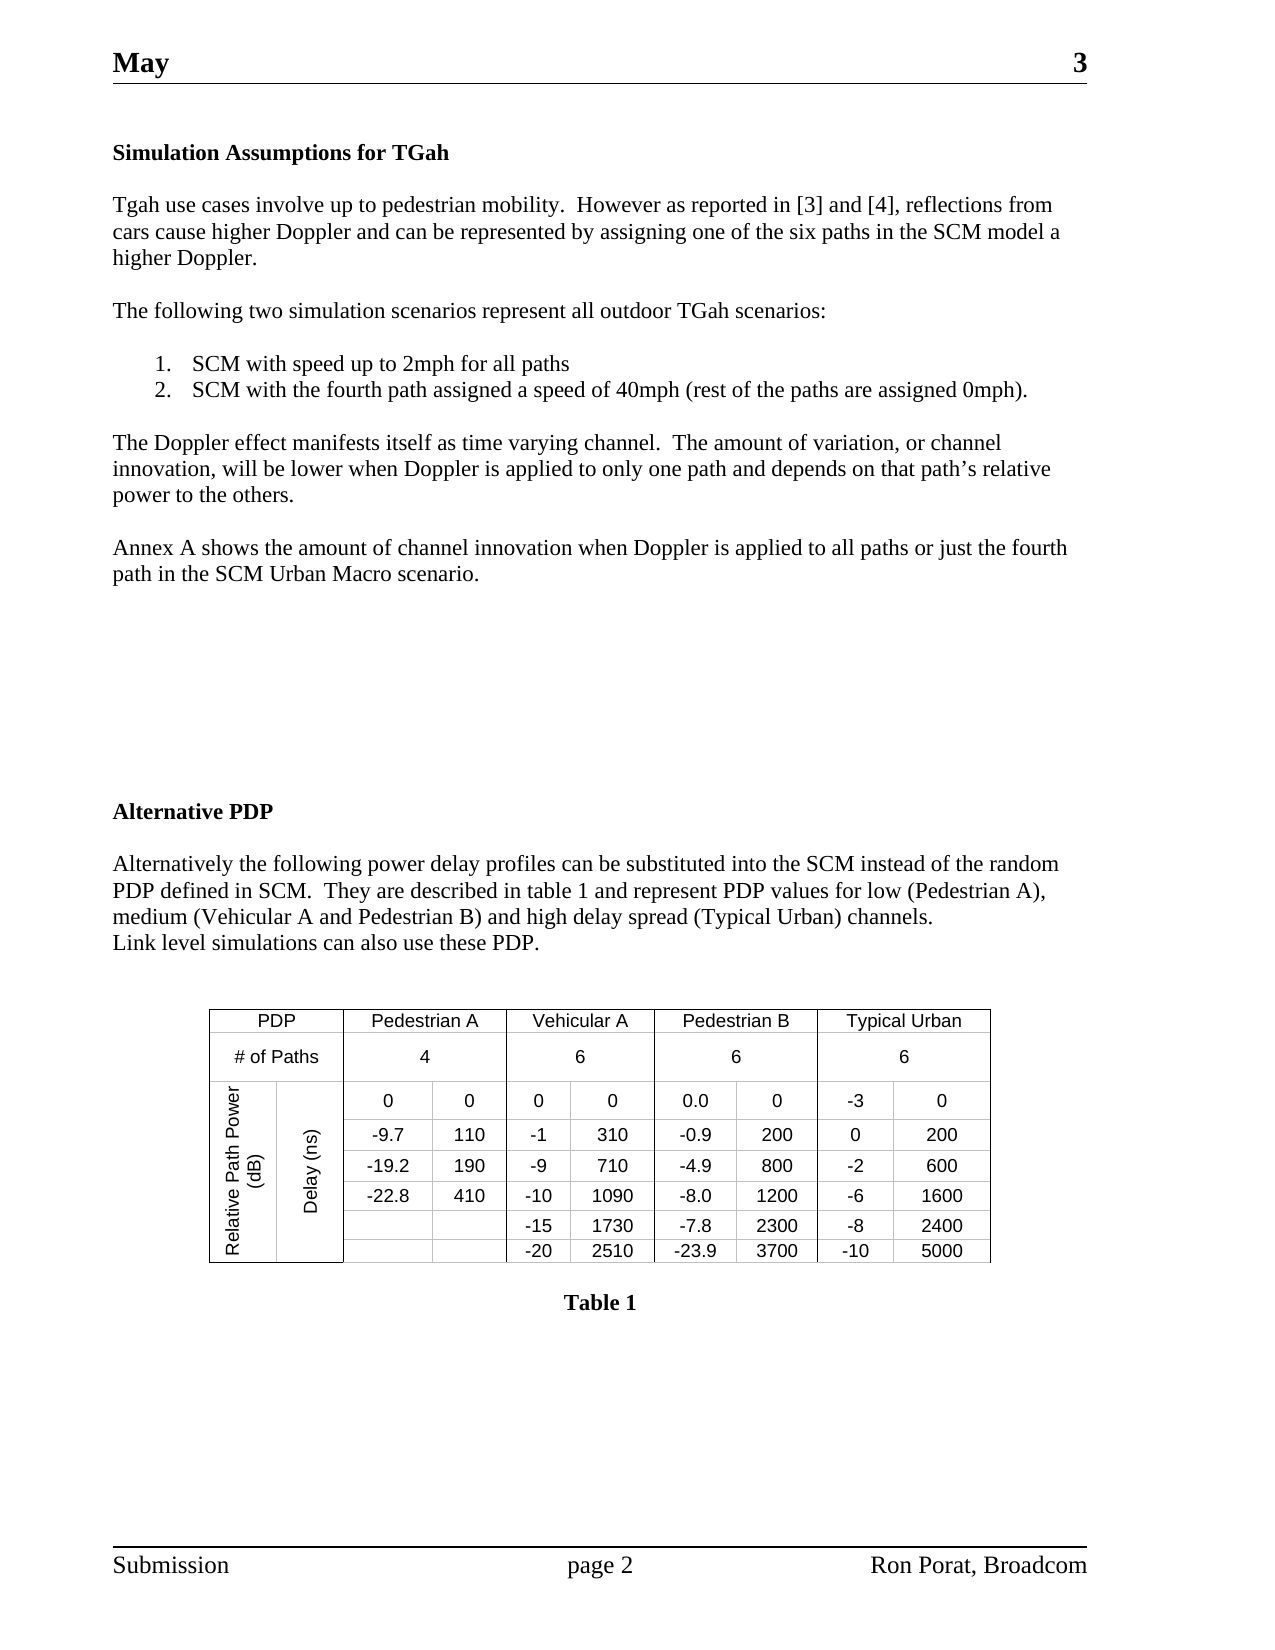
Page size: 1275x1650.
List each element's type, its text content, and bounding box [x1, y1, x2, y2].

table_cell 2400 [894, 1211, 990, 1239]
table_cell 410 [433, 1182, 506, 1210]
table_cell 310 [571, 1120, 654, 1149]
table_cell 1090 [571, 1182, 654, 1210]
table_cell -8.0 [655, 1182, 736, 1210]
table_cell 1200 [737, 1182, 817, 1210]
table_cell # of Paths [210, 1033, 343, 1081]
table_cell [344, 1240, 432, 1262]
table_cell 3700 [737, 1240, 817, 1262]
table_cell -19.2 [344, 1151, 432, 1181]
table_cell 800 [737, 1151, 817, 1181]
table_cell 1730 [571, 1211, 654, 1239]
text Simulation Assumptions for TGah [112, 139, 1087, 165]
table_header Pedestrian A [344, 1010, 506, 1032]
table_cell 0 [433, 1082, 506, 1118]
list SCM with speed up to 2mph for all paths [154, 350, 1087, 376]
table_cell Delay (ns) [277, 1082, 343, 1262]
table_cell [433, 1240, 506, 1262]
table_cell [344, 1211, 432, 1239]
table_cell 2510 [571, 1240, 654, 1262]
table_cell 2300 [737, 1211, 817, 1239]
table_cell 0 [344, 1082, 432, 1118]
table_cell -0.9 [655, 1120, 736, 1149]
table_cell -9.7 [344, 1120, 432, 1149]
table_cell Relative Path Power (dB) [210, 1082, 276, 1262]
table_cell 200 [894, 1120, 990, 1149]
table_cell -1 [507, 1120, 570, 1149]
table_cell 0 [571, 1082, 654, 1118]
table_header Pedestrian B [655, 1010, 817, 1032]
table_cell -10 [507, 1182, 570, 1210]
table_cell 6 [818, 1033, 990, 1081]
table_cell -15 [507, 1211, 570, 1239]
table_cell 6 [507, 1033, 654, 1081]
table_header Typical Urban [818, 1010, 990, 1032]
text The Doppler effect manifests itself as time varying channel. The amount of variation, or channel innovation, will be lower when Doppler is applied to only one path and depends on that path’s relative power to the others. [112, 429, 1087, 508]
table_cell -8 [818, 1211, 893, 1239]
table_cell [433, 1211, 506, 1239]
table_cell 6 [655, 1033, 817, 1081]
table_cell -9 [507, 1151, 570, 1181]
table_cell -6 [818, 1182, 893, 1210]
table_cell 190 [433, 1151, 506, 1181]
text The following two simulation scenarios represent all outdoor TGah scenarios: [112, 297, 1087, 323]
table_cell -10 [818, 1240, 893, 1262]
table_cell 200 [737, 1120, 817, 1149]
table_cell -2 [818, 1151, 893, 1181]
table_cell 710 [571, 1151, 654, 1181]
table_cell 0.0 [655, 1082, 736, 1118]
table_cell -3 [818, 1082, 893, 1118]
table_cell -23.9 [655, 1240, 736, 1262]
text Table 1 [112, 1289, 1087, 1315]
text Alternative PDP [112, 798, 1087, 824]
table_cell -20 [507, 1240, 570, 1262]
list SCM with the fourth path assigned a speed of 40mph (rest of the paths are assigned 0mph). [154, 376, 1087, 402]
table_cell 0 [818, 1120, 893, 1149]
table_cell -4.9 [655, 1151, 736, 1181]
text Annex A shows the amount of channel innovation when Doppler is applied to all paths or just the fourth path in the SCM Urban Macro scenario. [112, 534, 1087, 587]
text Tgah use cases involve up to pedestrian mobility. However as reported in [3] and [4], reflections from cars cause higher Doppler and can be represented by assigning one of the six paths in the SCM model a higher Doppler. [112, 192, 1087, 271]
table_cell 110 [433, 1120, 506, 1149]
table_cell 4 [344, 1033, 506, 1081]
table_cell -22.8 [344, 1182, 432, 1210]
table_cell 0 [737, 1082, 817, 1118]
table_cell 0 [507, 1082, 570, 1118]
table_cell -7.8 [655, 1211, 736, 1239]
text Link level simulations can also use these PDP. [112, 929, 1087, 956]
table_cell 600 [894, 1151, 990, 1181]
table_cell 1600 [894, 1182, 990, 1210]
text Alternatively the following power delay profiles can be substituted into the SCM instead of the random PDP defined in SCM. They are described in table 1 and represent PDP values for low (Pedestrian A), medium (Vehicular A and Pedestrian B) and high delay spread (Typical Urban) channels. [112, 850, 1087, 929]
table_cell 0 [894, 1082, 990, 1118]
table_cell 5000 [894, 1240, 990, 1262]
table_header PDP [210, 1010, 343, 1032]
table_header Vehicular A [507, 1010, 654, 1032]
